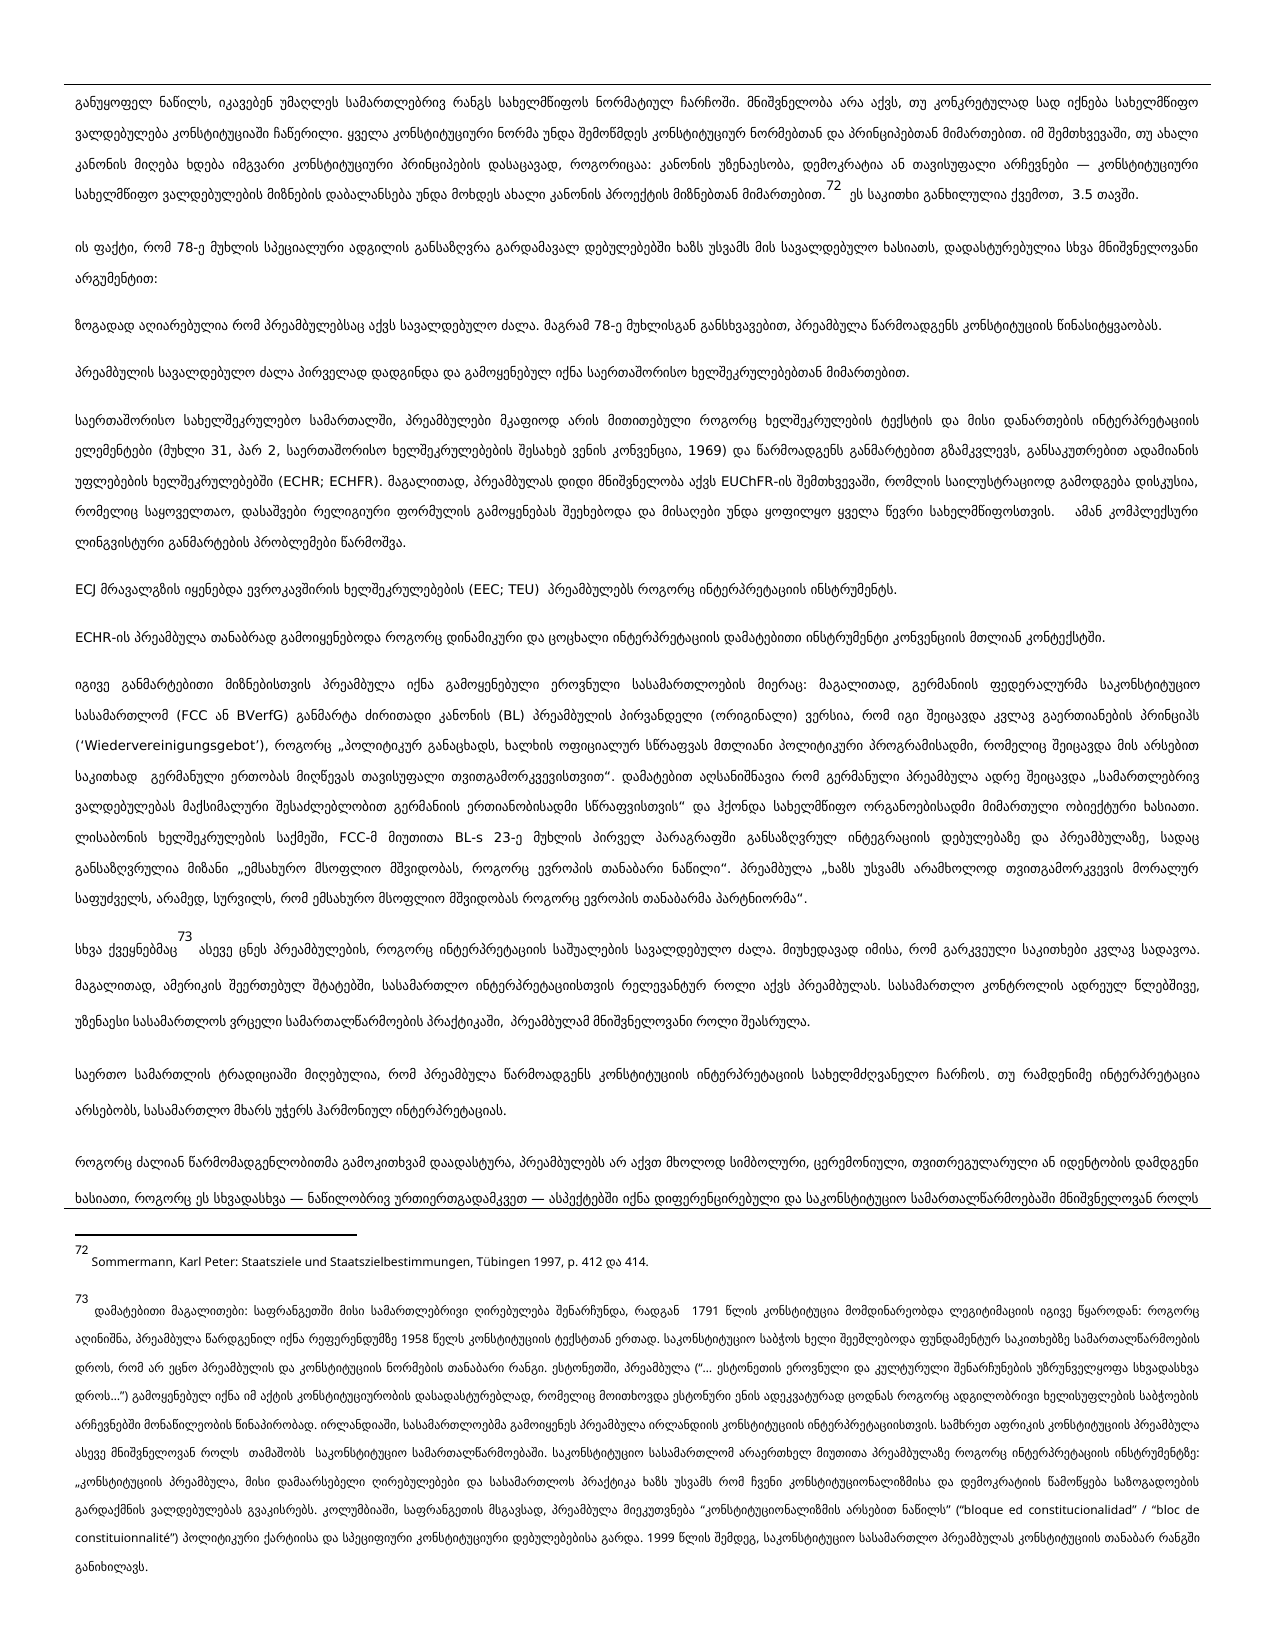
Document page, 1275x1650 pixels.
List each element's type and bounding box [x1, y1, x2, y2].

table_cell [64, 85, 1211, 1208]
